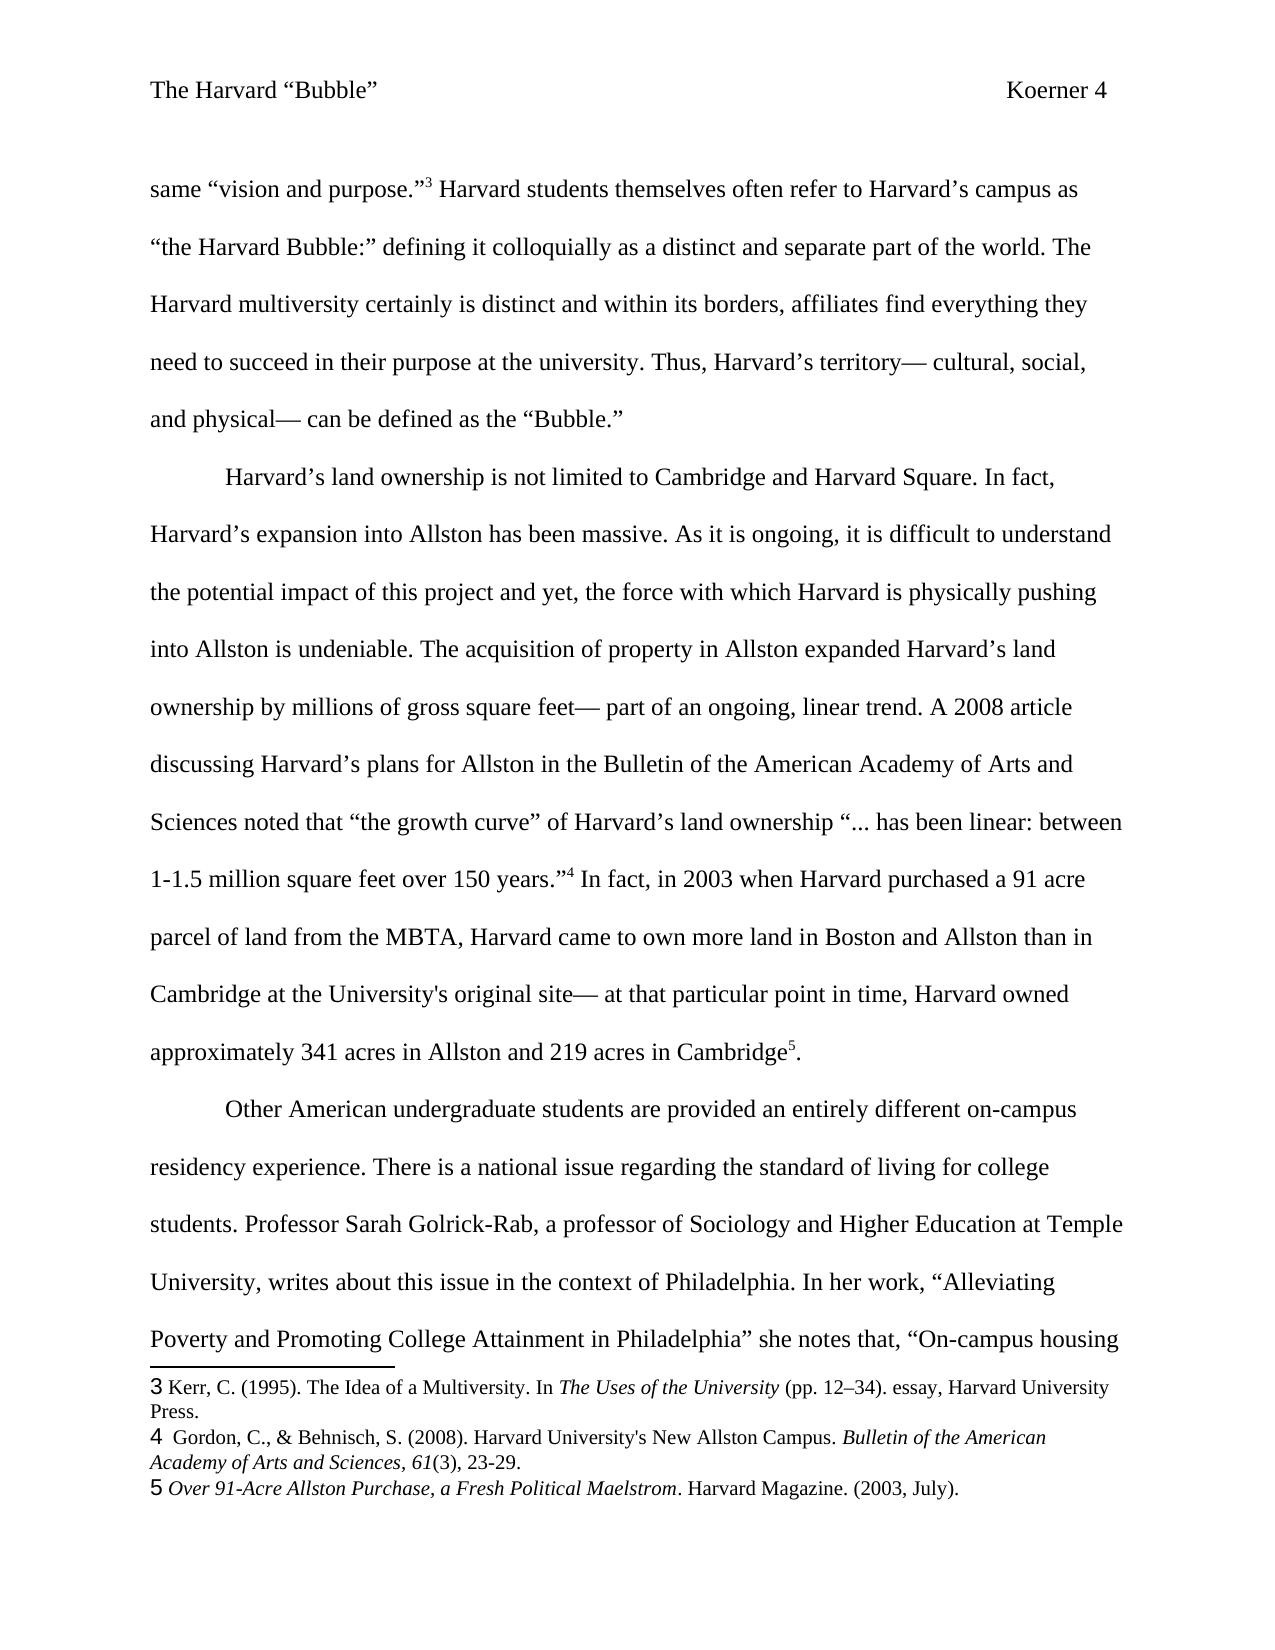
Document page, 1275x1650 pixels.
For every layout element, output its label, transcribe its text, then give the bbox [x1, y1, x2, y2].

text Harvard’s land ownership is not limited to Cambridge and Harvard Square. In fact, Harvard’s expansion into Allston has been massive. As it is ongoing, it is difficult to understand the potential impact of this project and yet, the force with which Harvard is physically pushing into Allston is undeniable. The acquisition of property in Allston expanded Harvard’s land ownership by millions of gross square feet— part of an ongoing, linear trend. A 2008 article discussing Harvard’s plans for Allston in the Bulletin of the American Academy of Arts and Sciences noted that “the growth curve” of Harvard’s land ownership “... has been linear: between 1-1.5 million square feet over 150 years.” In fact, in 2003 when Harvard purchased a 91 acre parcel of land from the MBTA, Harvard came to own more land in Boston and Allston than in Cambridge at the University's original site— at that particular point in time, Harvard owned approximately 341 acres in Allston and 219 acres in Cambridge. [150, 462, 1125, 1065]
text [150, 174, 1125, 433]
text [150, 1094, 1125, 1353]
